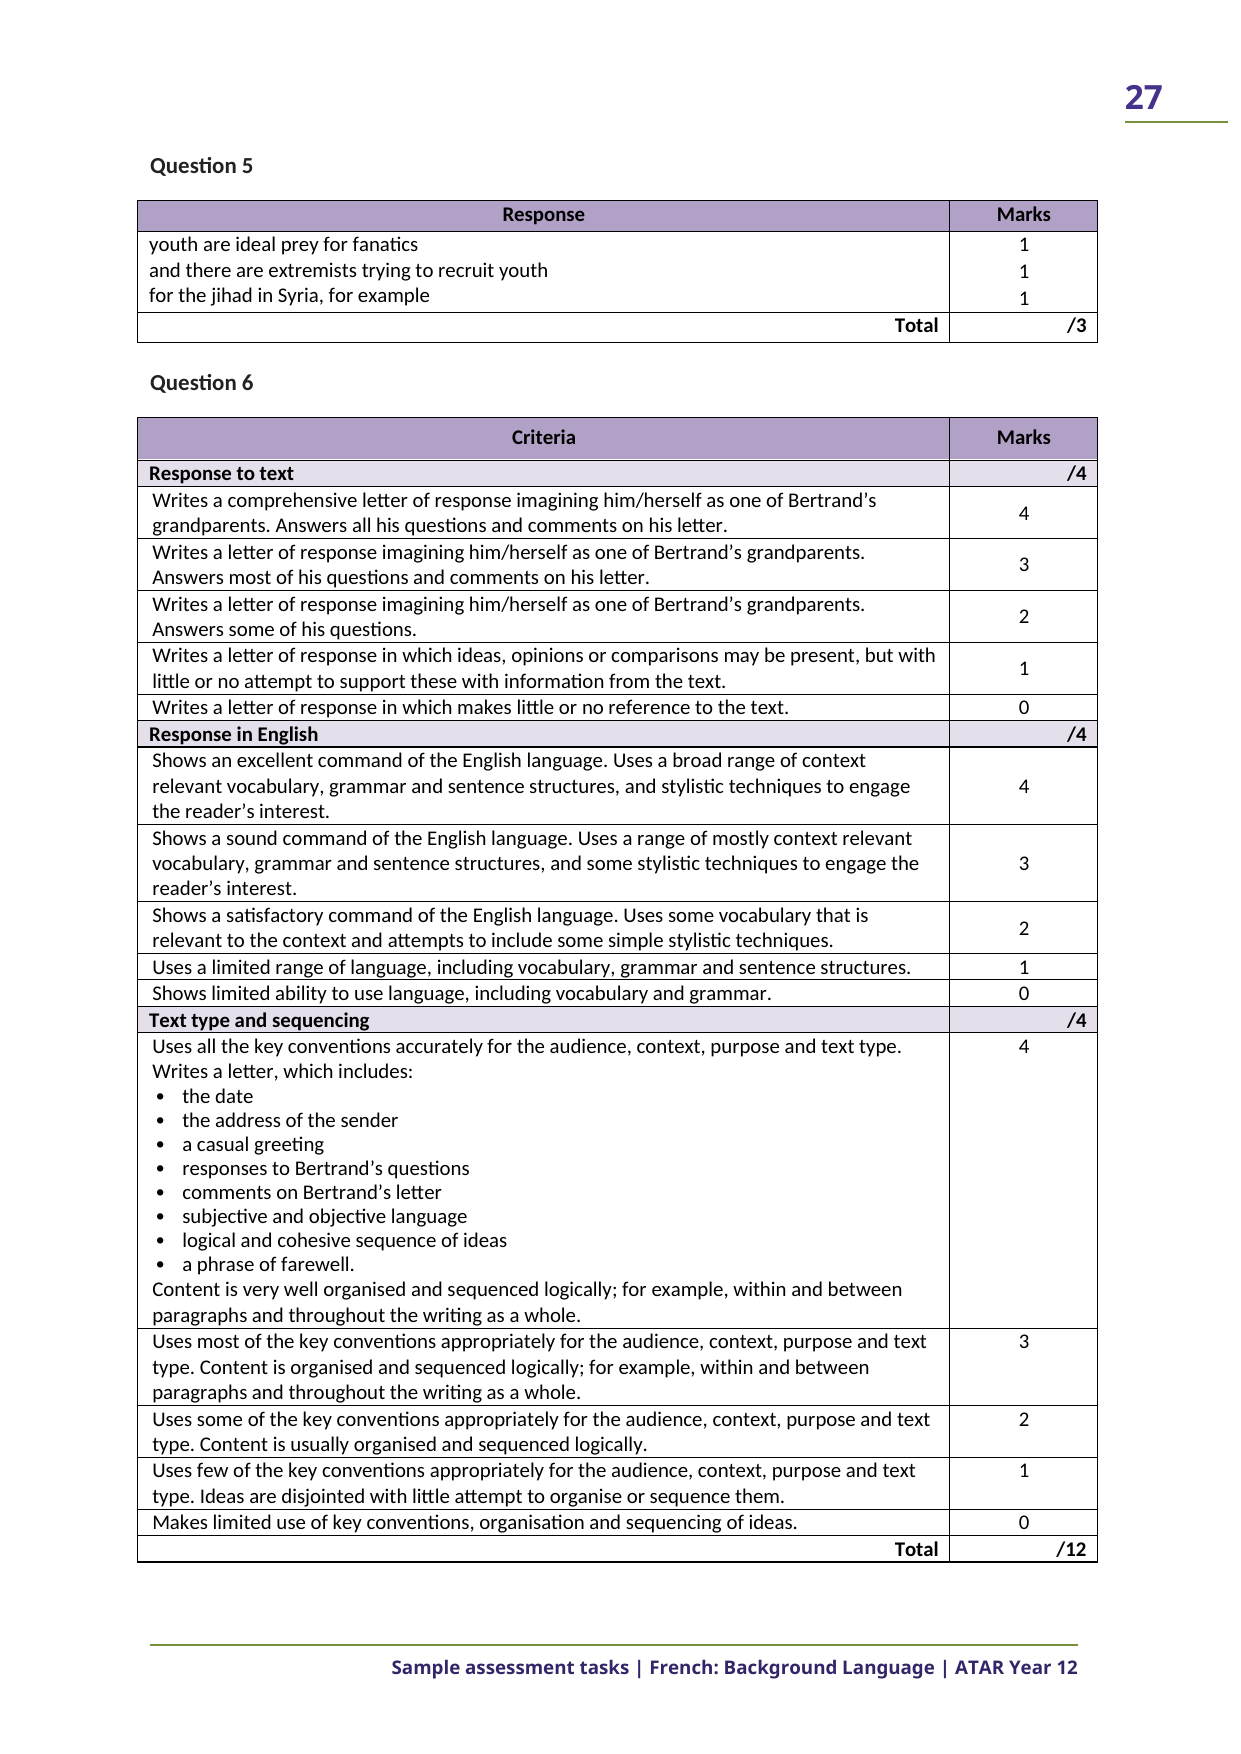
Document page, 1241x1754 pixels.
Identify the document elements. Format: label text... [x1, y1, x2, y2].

table_cell Uses few of the key conventions appropriately for the audience, context, purpose and text type. Ideas are disjointed with little attempt to organise or sequence them. [138, 1458, 949, 1508]
table_cell Writes a letter of response in which makes little or no reference to the text. [138, 695, 949, 720]
table_header Response [138, 201, 949, 231]
table_cell 2 [950, 902, 1097, 953]
table_cell 1 1 1 [950, 232, 1097, 312]
table_header Marks [950, 418, 1097, 459]
table_cell Makes limited use of key conventions, organisation and sequencing of ideas. [138, 1510, 949, 1535]
table_cell youth are ideal prey for fanatics and there are extremists trying to recruit youth for the jihad in Syria, for example [138, 232, 949, 312]
table_cell Total [138, 313, 949, 342]
table_header Marks [950, 201, 1097, 231]
table_cell 1 [950, 954, 1097, 979]
table_cell Text type and sequencing [138, 1007, 949, 1032]
table_cell Writes a letter of response imagining him/herself as one of Bertrand’s grandparents. Answers some of his questions. [138, 591, 949, 642]
table_cell 0 [950, 980, 1097, 1006]
table_cell Response in English [138, 721, 949, 746]
table_cell Uses some of the key conventions appropriately for the audience, context, purpose and text type. Content is usually organised and sequenced logically. [138, 1406, 949, 1457]
table_header Criteria [138, 418, 949, 459]
table_cell Uses a limited range of language, including vocabulary, grammar and sentence structures. [138, 954, 949, 979]
table_cell 4 [950, 1033, 1097, 1327]
table_cell /4 [950, 461, 1097, 486]
table_cell 0 [950, 1510, 1097, 1535]
table_cell Writes a letter of response imagining him/herself as one of Bertrand’s grandparents. Answers most of his questions and comments on his letter. [138, 539, 949, 590]
table_cell /3 [950, 313, 1097, 342]
table_cell 3 [950, 1329, 1097, 1405]
table_cell Uses all the key conventions accurately for the audience, context, purpose and text type. Writes a letter, which includes: the date the address of the sender a casual greeting responses to Bertrand’s questions comments on Bertrand’s letter subjective and objective language logical and cohesive sequence of ideas a phrase of farewell. Content is very well organised and sequenced logically; for example, within and between paragraphs and throughout the writing as a whole. [138, 1033, 949, 1327]
table_cell /4 [950, 721, 1097, 746]
table_cell Writes a letter of response in which ideas, opinions or comparisons may be present, but with little or no attempt to support these with information from the text. [138, 643, 949, 693]
table_cell Shows a sound command of the English language. Uses a range of mostly context relevant vocabulary, grammar and sentence structures, and some stylistic techniques to engage the reader’s interest. [138, 825, 949, 901]
table_cell 3 [950, 825, 1097, 901]
table_cell Total [138, 1536, 949, 1561]
table_cell Shows a satisfactory command of the English language. Uses some vocabulary that is relevant to the context and attempts to include some simple stylistic techniques. [138, 902, 949, 953]
table_cell 1 [950, 1458, 1097, 1508]
table_cell Response to text [138, 461, 949, 486]
table_cell Shows an excellent command of the English language. Uses a broad range of context relevant vocabulary, grammar and sentence structures, and stylistic techniques to engage the reader’s interest. [138, 748, 949, 824]
table_cell 4 [950, 487, 1097, 538]
text Question 5 [150, 151, 1078, 179]
table_cell /4 [950, 1007, 1097, 1032]
table_cell /12 [950, 1536, 1097, 1561]
table_cell 1 [950, 643, 1097, 693]
table_cell 4 [950, 748, 1097, 824]
table_cell 3 [950, 539, 1097, 590]
table_cell Writes a comprehensive letter of response imagining him/herself as one of Bertrand’s grandparents. Answers all his questions and comments on his letter. [138, 487, 949, 538]
table_cell 0 [950, 695, 1097, 720]
text Question 6 [150, 368, 1078, 396]
table_cell 2 [950, 591, 1097, 642]
table_cell Uses most of the key conventions appropriately for the audience, context, purpose and text type. Content is organised and sequenced logically; for example, within and between paragraphs and throughout the writing as a whole. [138, 1329, 949, 1405]
table_cell Shows limited ability to use language, including vocabulary and grammar. [138, 980, 949, 1006]
table_cell 2 [950, 1406, 1097, 1457]
